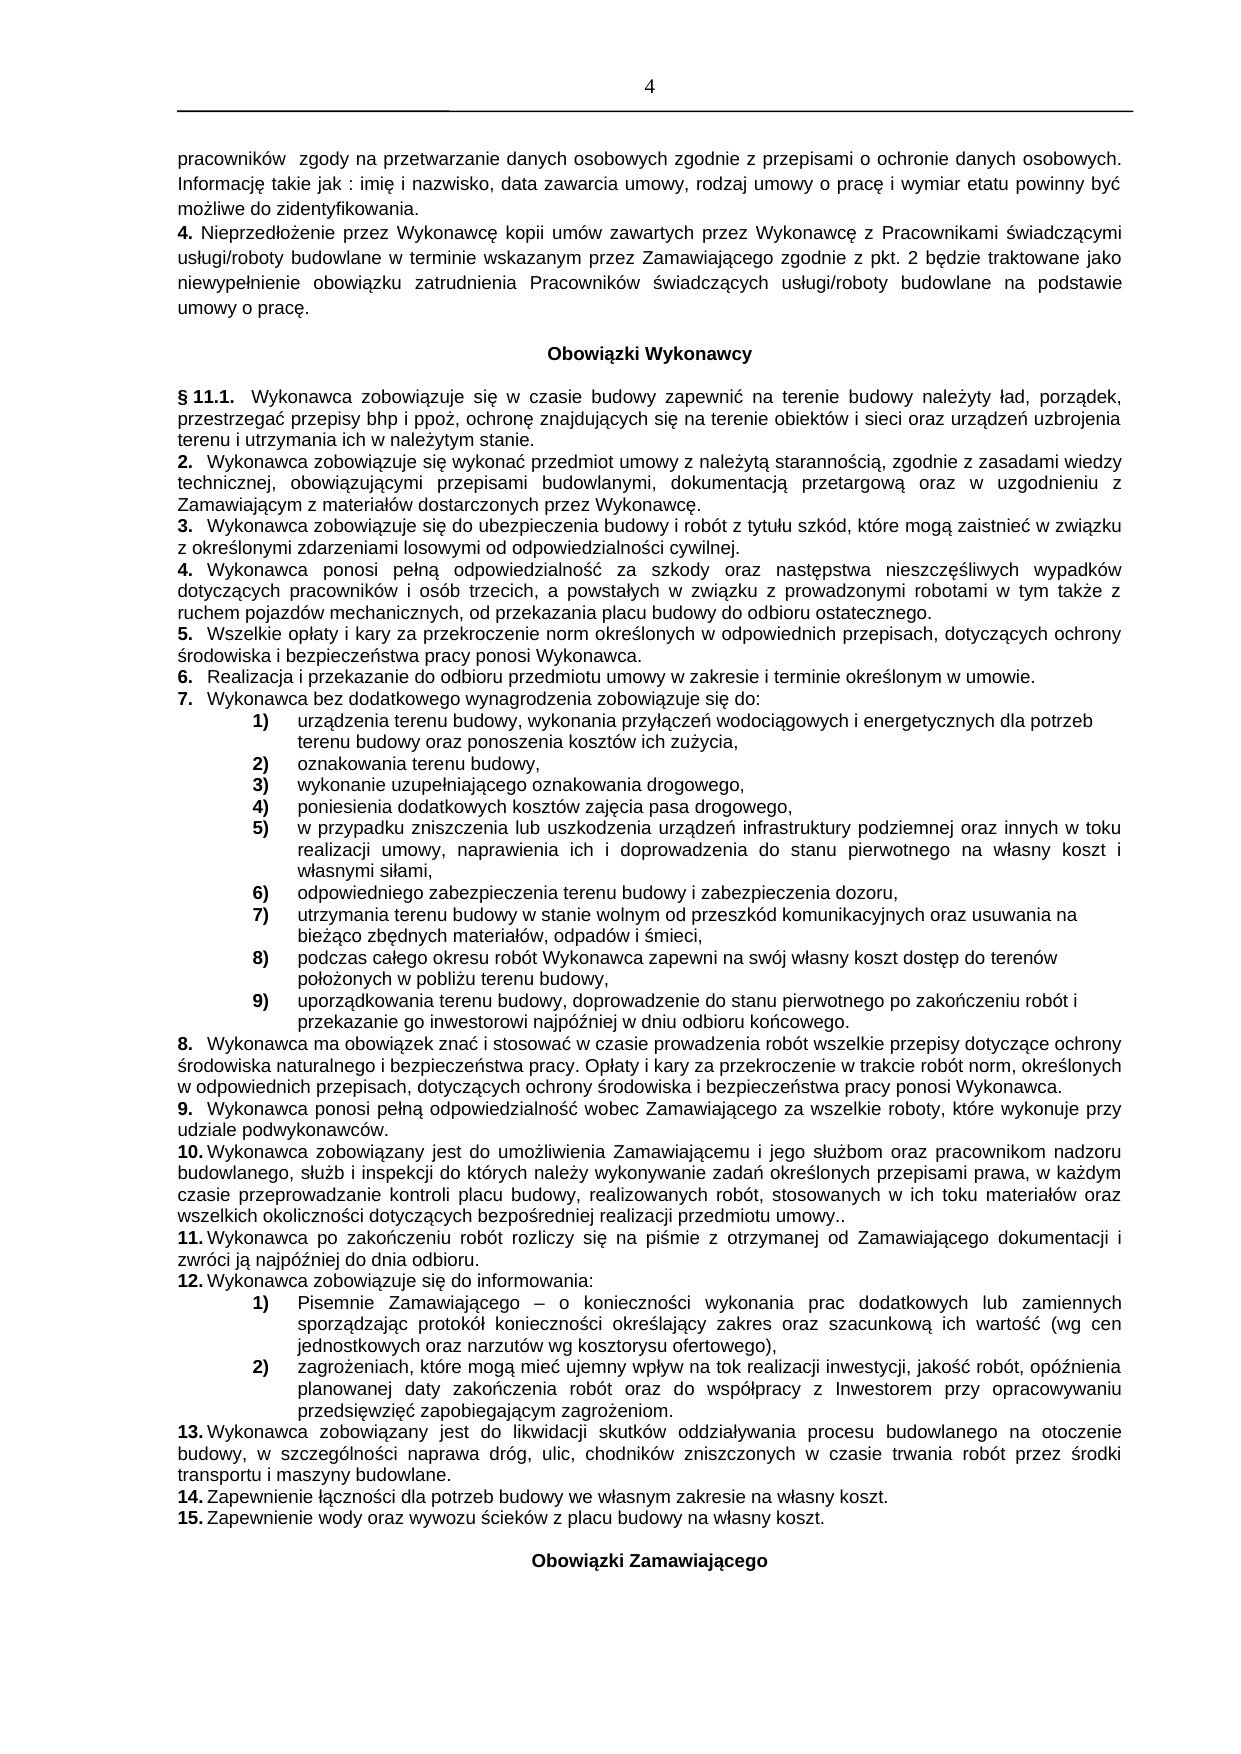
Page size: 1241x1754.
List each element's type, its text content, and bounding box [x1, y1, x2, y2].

list zagrożeniach, które mogą mieć ujemny wpływ na tok realizacji inwestycji, jakość robót, opóźnienia planowanej daty zakończenia robót oraz do współpracy z Inwestorem przy opracowywaniu przedsięwzięć zapobiegającym zagrożeniom. [252, 1356, 1122, 1421]
text Obowiązki Wykonawcy [177, 343, 1122, 364]
list Wykonawca po zakończeniu robót rozliczy się na piśmie z otrzymanej od Zamawiającego dokumentacji i zwróci ją najpóźniej do dnia odbioru. [177, 1227, 1122, 1270]
list wykonanie uzupełniającego oznakowania drogowego, [252, 774, 1122, 796]
text 4. Nieprzedłożenie przez Wykonawcę kopii umów zawartych przez Wykonawcę z Pracownikami świadczącymi usługi/roboty budowlane w terminie wskazanym przez Zamawiającego zgodnie z pkt. 2 będzie traktowane jako niewypełnienie obowiązku zatrudnienia Pracowników świadczących usługi/roboty budowlane na podstawie umowy o pracę. [177, 222, 1122, 318]
list Wykonawca bez dodatkowego wynagrodzenia zobowiązuje się do: [177, 688, 1122, 709]
list Zapewnienie wody oraz wywozu ścieków z placu budowy na własny koszt. [177, 1507, 1122, 1529]
list podczas całego okresu robót Wykonawca zapewni na swój własny koszt dostęp do terenów położonych w pobliżu terenu budowy, [252, 947, 1122, 990]
list Wykonawca ponosi pełną odpowiedzialność za szkody oraz następstwa nieszczęśliwych wypadków dotyczących pracowników i osób trzecich, a powstałych w związku z prowadzonymi robotami w tym także z ruchem pojazdów mechanicznych, od przekazania placu budowy do odbioru ostatecznego. [177, 558, 1122, 623]
list Wykonawca ma obowiązek znać i stosować w czasie prowadzenia robót wszelkie przepisy dotyczące ochrony środowiska naturalnego i bezpieczeństwa pracy. Opłaty i kary za przekroczenie w trakcie robót norm, określonych w odpowiednich przepisach, dotyczących ochrony środowiska i bezpieczeństwa pracy ponosi Wykonawca. [177, 1033, 1122, 1097]
text § 11.1. Wykonawca zobowiązuje się w czasie budowy zapewnić na terenie budowy należyty ład, porządek, przestrzegać przepisy bhp i ppoż, ochronę znajdujących się na terenie obiektów i sieci oraz urządzeń uzbrojenia terenu i utrzymania ich w należytym stanie. [177, 386, 1122, 451]
list poniesienia dodatkowych kosztów zajęcia pasa drogowego, [252, 796, 1122, 817]
list Pisemnie Zamawiającego – o konieczności wykonania prac dodatkowych lub zamiennych sporządzając protokół konieczności określający zakres oraz szacunkową ich wartość (wg cen jednostkowych oraz narzutów wg kosztorysu ofertowego), [252, 1292, 1122, 1356]
list Wykonawca zobowiązuje się do ubezpieczenia budowy i robót z tytułu szkód, które mogą zaistnieć w związku z określonymi zdarzeniami losowymi od odpowiedzialności cywilnej. [177, 515, 1122, 558]
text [177, 148, 1122, 219]
list odpowiedniego zabezpieczenia terenu budowy i zabezpieczenia dozoru, [252, 882, 1122, 903]
list Wykonawca zobowiązany jest do umożliwienia Zamawiającemu i jego służbom oraz pracownikom nadzoru budowlanego, służb i inspekcji do których należy wykonywanie zadań określonych przepisami prawa, w każdym czasie przeprowadzanie kontroli placu budowy, realizowanych robót, stosowanych w ich toku materiałów oraz wszelkich okoliczności dotyczących bezpośredniej realizacji przedmiotu umowy.. [177, 1141, 1122, 1227]
list Wykonawca zobowiązuje się do informowania: [177, 1270, 1122, 1292]
list Wykonawca zobowiązuje się wykonać przedmiot umowy z należytą starannością, zgodnie z zasadami wiedzy technicznej, obowiązującymi przepisami budowlanymi, dokumentacją przetargową oraz w uzgodnieniu z Zamawiającym z materiałów dostarczonych przez Wykonawcę. [177, 451, 1122, 515]
list uporządkowania terenu budowy, doprowadzenie do stanu pierwotnego po zakończeniu robót i przekazanie go inwestorowi najpóźniej w dniu odbioru końcowego. [252, 990, 1122, 1033]
list oznakowania terenu budowy, [252, 752, 1122, 774]
list w przypadku zniszczenia lub uszkodzenia urządzeń infrastruktury podziemnej oraz innych w toku realizacji umowy, naprawienia ich i doprowadzenia do stanu pierwotnego na własny koszt i własnymi siłami, [252, 817, 1122, 882]
list Wszelkie opłaty i kary za przekroczenie norm określonych w odpowiednich przepisach, dotyczących ochrony środowiska i bezpieczeństwa pracy ponosi Wykonawca. [177, 623, 1122, 666]
list Wykonawca zobowiązany jest do likwidacji skutków oddziaływania procesu budowlanego na otoczenie budowy, w szczególności naprawa dróg, ulic, chodników zniszczonych w czasie trwania robót przez środki transportu i maszyny budowlane. [177, 1421, 1122, 1486]
list urządzenia terenu budowy, wykonania przyłączeń wodociągowych i energetycznych dla potrzeb terenu budowy oraz ponoszenia kosztów ich zużycia, [252, 709, 1122, 752]
list Zapewnienie łączności dla potrzeb budowy we własnym zakresie na własny koszt. [177, 1486, 1122, 1507]
list Wykonawca ponosi pełną odpowiedzialność wobec Zamawiającego za wszelkie roboty, które wykonuje przy udziale podwykonawców. [177, 1097, 1122, 1141]
list Realizacja i przekazanie do odbioru przedmiotu umowy w zakresie i terminie określonym w umowie. [177, 666, 1122, 688]
text Obowiązki Zamawiającego [177, 1550, 1122, 1572]
list utrzymania terenu budowy w stanie wolnym od przeszkód komunikacyjnych oraz usuwania na bieżąco zbędnych materiałów, odpadów i śmieci, [252, 903, 1122, 947]
